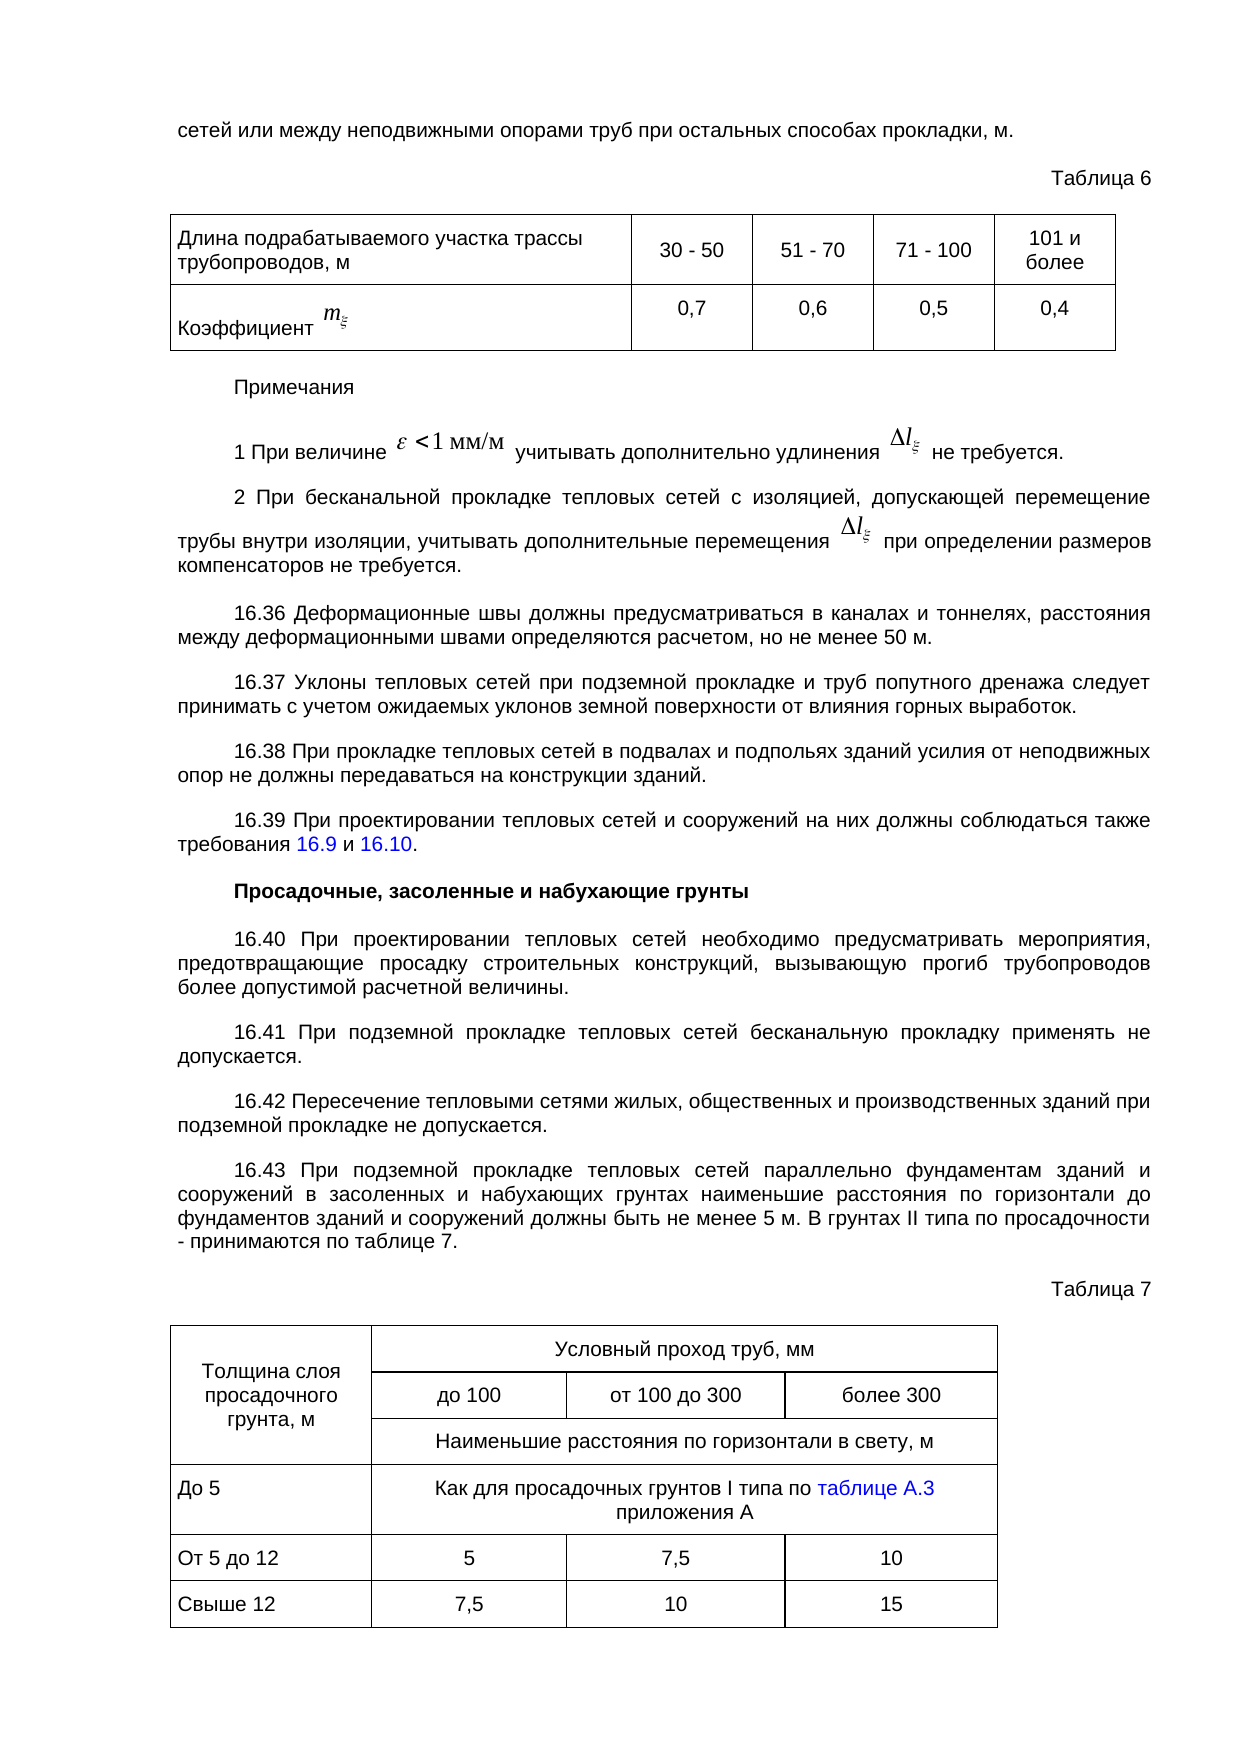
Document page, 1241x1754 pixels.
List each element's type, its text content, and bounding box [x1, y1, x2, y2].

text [177, 118, 1152, 142]
text 16.42 Пересечение тепловыми сетями жилых, общественных и производственных зданий при подземной прокладке не допускается. [177, 1089, 1152, 1137]
text 16.38 При прокладке тепловых сетей в подвалах и подпольях зданий усилия от неподвижных опор не должны передаваться на конструкции зданий. [177, 739, 1152, 787]
text 16.41 При подземной прокладке тепловых сетей бесканальную прокладку применять не допускается. [177, 1020, 1152, 1068]
text 16.39 При проектировании тепловых сетей и сооружений на них должны соблюдаться также требования 16.9 и 16.10. [177, 807, 1152, 855]
table_header Толщина слоя просадочного грунта, м [171, 1326, 371, 1464]
table_cell 0,4 [995, 285, 1115, 350]
text Таблица 7 [177, 1277, 1152, 1301]
text Примечания [177, 375, 1152, 399]
text Таблица 6 [177, 166, 1152, 190]
table_header 30 - 50 [632, 215, 752, 284]
table_cell 0,7 [632, 285, 752, 350]
table_cell 10 [786, 1535, 997, 1580]
table_cell Свыше 12 [171, 1581, 371, 1627]
table_cell От 5 до 12 [171, 1535, 371, 1580]
text 16.36 Деформационные швы должны предусматриваться в каналах и тоннелях, расстояния между деформационными швами определяются расчетом, но не менее 50 м. [177, 601, 1152, 649]
text Просадочные, засоленные и набухающие грунты [177, 879, 1152, 903]
table_cell 0,6 [753, 285, 873, 350]
table_header Условный проход труб, мм [372, 1326, 997, 1371]
table_cell 5 [372, 1535, 566, 1580]
text 16.40 При проектировании тепловых сетей необходимо предусматривать мероприятия, предотвращающие просадку строительных конструкций, вызывающую прогиб трубопроводов более допустимой расчетной величины. [177, 927, 1152, 999]
table_header Длина подрабатываемого участка трассы трубопроводов, м [171, 215, 631, 284]
table_cell 7,5 [567, 1535, 784, 1580]
text 16.43 При подземной прокладке тепловых сетей параллельно фундаментам зданий и сооружений в засоленных и набухающих грунтах наименьшие расстояния по горизонтали до фундаментов зданий и сооружений должны быть не менее 5 м. В грунтах II типа по просадочности - принимаются по таблице 7. [177, 1157, 1152, 1253]
table_cell 15 [786, 1581, 997, 1627]
table_cell 0,5 [874, 285, 994, 350]
text 16.37 Уклоны тепловых сетей при подземной прокладке и труб попутного дренажа следует принимать с учетом ожидаемых уклонов земной поверхности от влияния горных выработок. [177, 670, 1152, 718]
table_cell Коэффициент [171, 285, 631, 350]
table_cell 7,5 [372, 1581, 566, 1627]
table_cell 10 [567, 1581, 784, 1627]
table_cell До 5 [171, 1465, 371, 1534]
table_cell Наименьшие расстояния по горизонтали в свету, м [372, 1419, 997, 1464]
table_cell до 100 [372, 1373, 566, 1418]
table_header 101 и более [995, 215, 1115, 284]
table_cell Как для просадочных грунтов I типа по таблице А.3 приложения А [372, 1465, 997, 1534]
table_cell более 300 [786, 1373, 997, 1418]
table_header 51 - 70 [753, 215, 873, 284]
table_cell от 100 до 300 [567, 1373, 784, 1418]
text 2 При бесканальной прокладке тепловых сетей с изоляцией, допускающей перемещение трубы внутри изоляции, учитывать дополнительные перемещения при определении размеров компенсаторов не требуется. [177, 485, 1152, 577]
table_header 71 - 100 [874, 215, 994, 284]
text 1 При величине учитывать дополнительно удлинения не требуется. [177, 420, 1152, 464]
